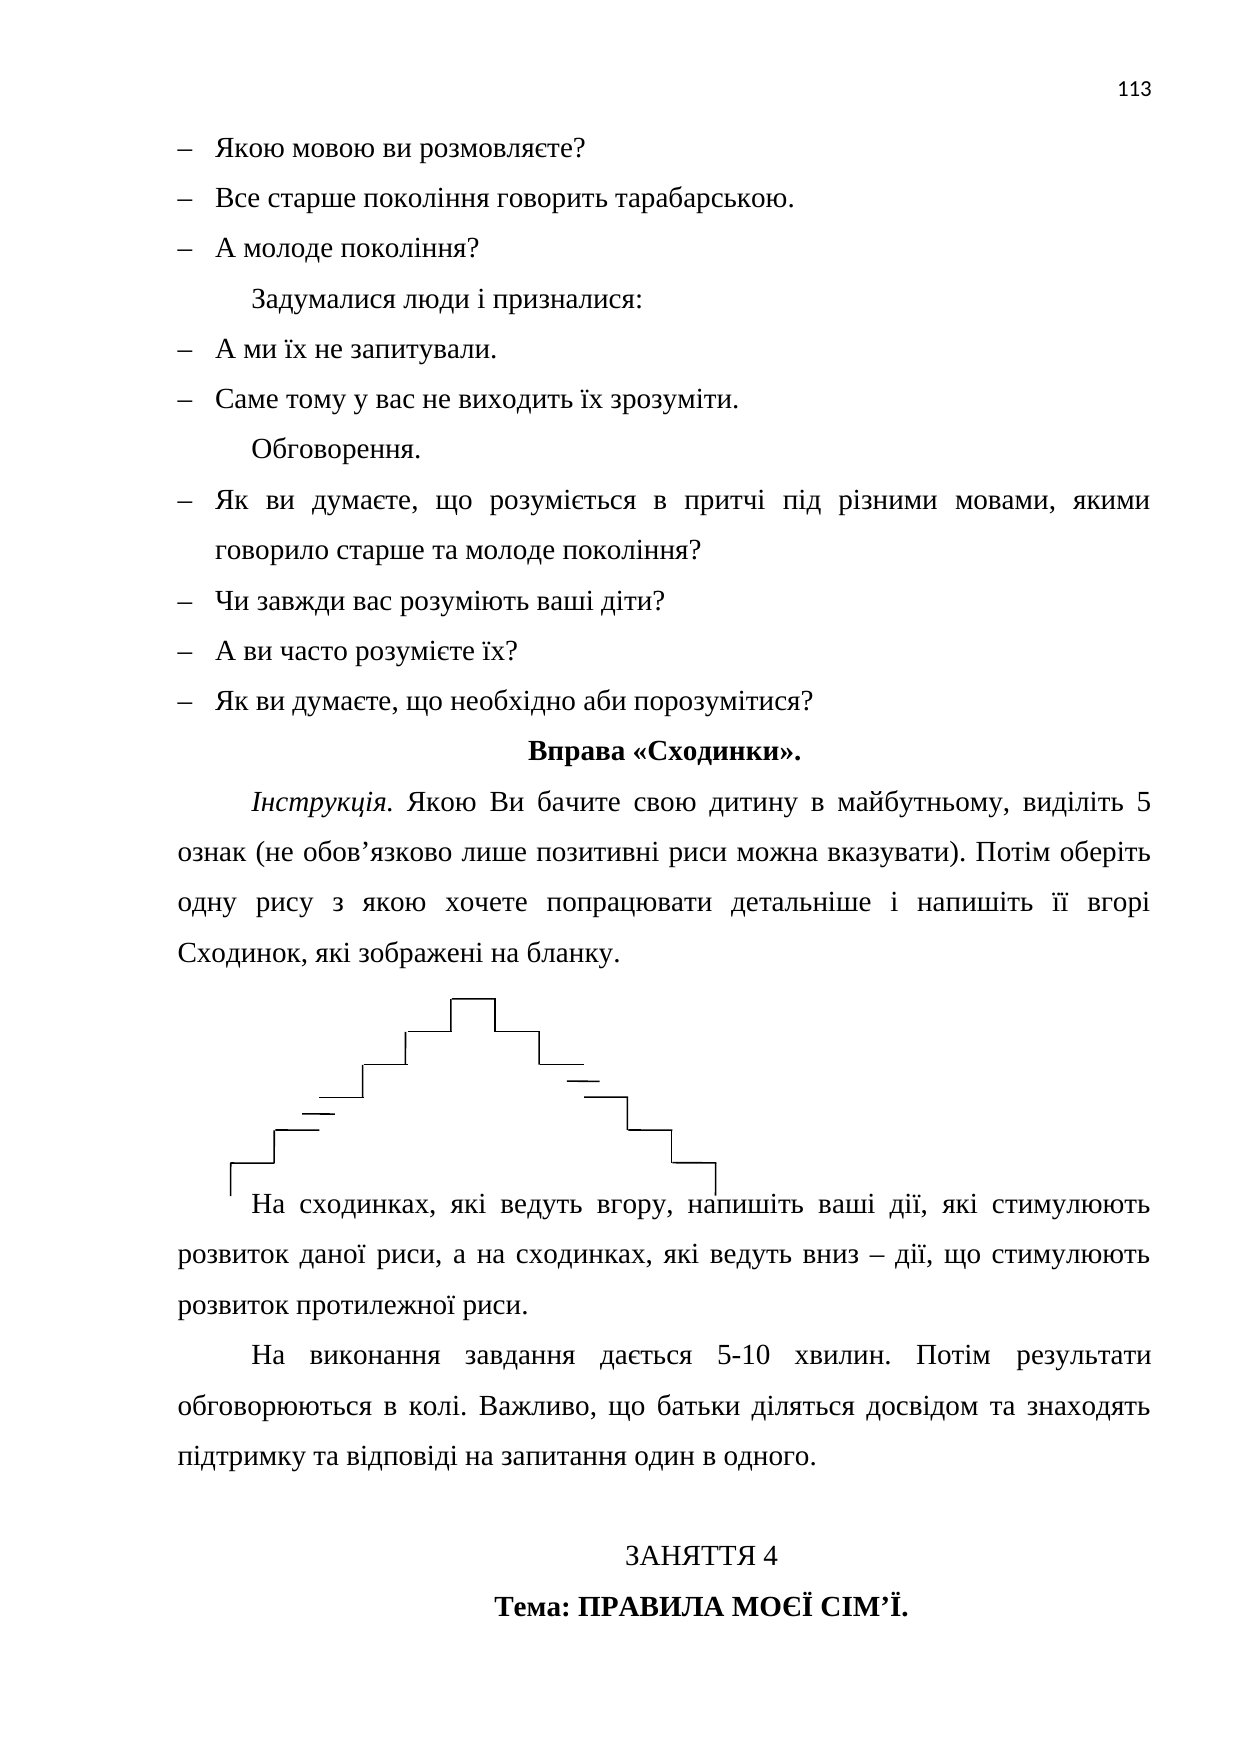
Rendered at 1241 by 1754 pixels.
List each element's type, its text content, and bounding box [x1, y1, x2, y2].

list Як ви думаєте, що розуміється в притчі під різними мовами, якими говорило старше та молоде покоління? [177, 482, 1152, 566]
list Саме тому у вас не виходить їх зрозуміти. [177, 381, 1152, 415]
text На виконання завдання дається 5-10 хвилин. Потім результати обговорюються в колі. Важливо, що батьки діляться досвідом та знаходять підтримку та відповіді на запитання один в одного. [177, 1337, 1152, 1471]
list А молоде покоління? [177, 230, 1152, 264]
list А ми їх не запитували. [177, 331, 1152, 364]
text Обговорення. [177, 432, 1152, 465]
list Все старше покоління говорить тарабарською. [177, 180, 1152, 214]
text Тема: ПРАВИЛА МОЄЇ СІМ’Ї. [177, 1589, 1152, 1622]
list Чи завжди вас розуміють ваші діти? [177, 583, 1152, 616]
text На сходинках, які ведуть вгору, напишіть ваші дії, які стимулюють розвиток даної риси, а на сходинках, які ведуть вниз – дії, що стимулюють розвиток протилежної риси. [177, 1186, 1152, 1321]
list Якою мовою ви розмовляєте? [177, 130, 1152, 163]
list А ви часто розумієте їх? [177, 633, 1152, 666]
text Вправа «Сходинки». [177, 733, 1152, 767]
list Як ви думаєте, що необхідно аби порозумітися? [177, 683, 1152, 717]
text ЗАНЯТТЯ 4 [177, 1538, 1152, 1572]
text Інструкція. Якою Ви бачите свою дитину в майбутньому, виділіть 5 ознак (не обов’язково лише позитивні риси можна вказувати). Потім оберіть одну рису з якою хочете попрацювати детальніше і напишіть її вгорі Сходинок, які зображені на бланку. [177, 784, 1152, 968]
text Задумалися люди і призналися: [177, 281, 1152, 314]
